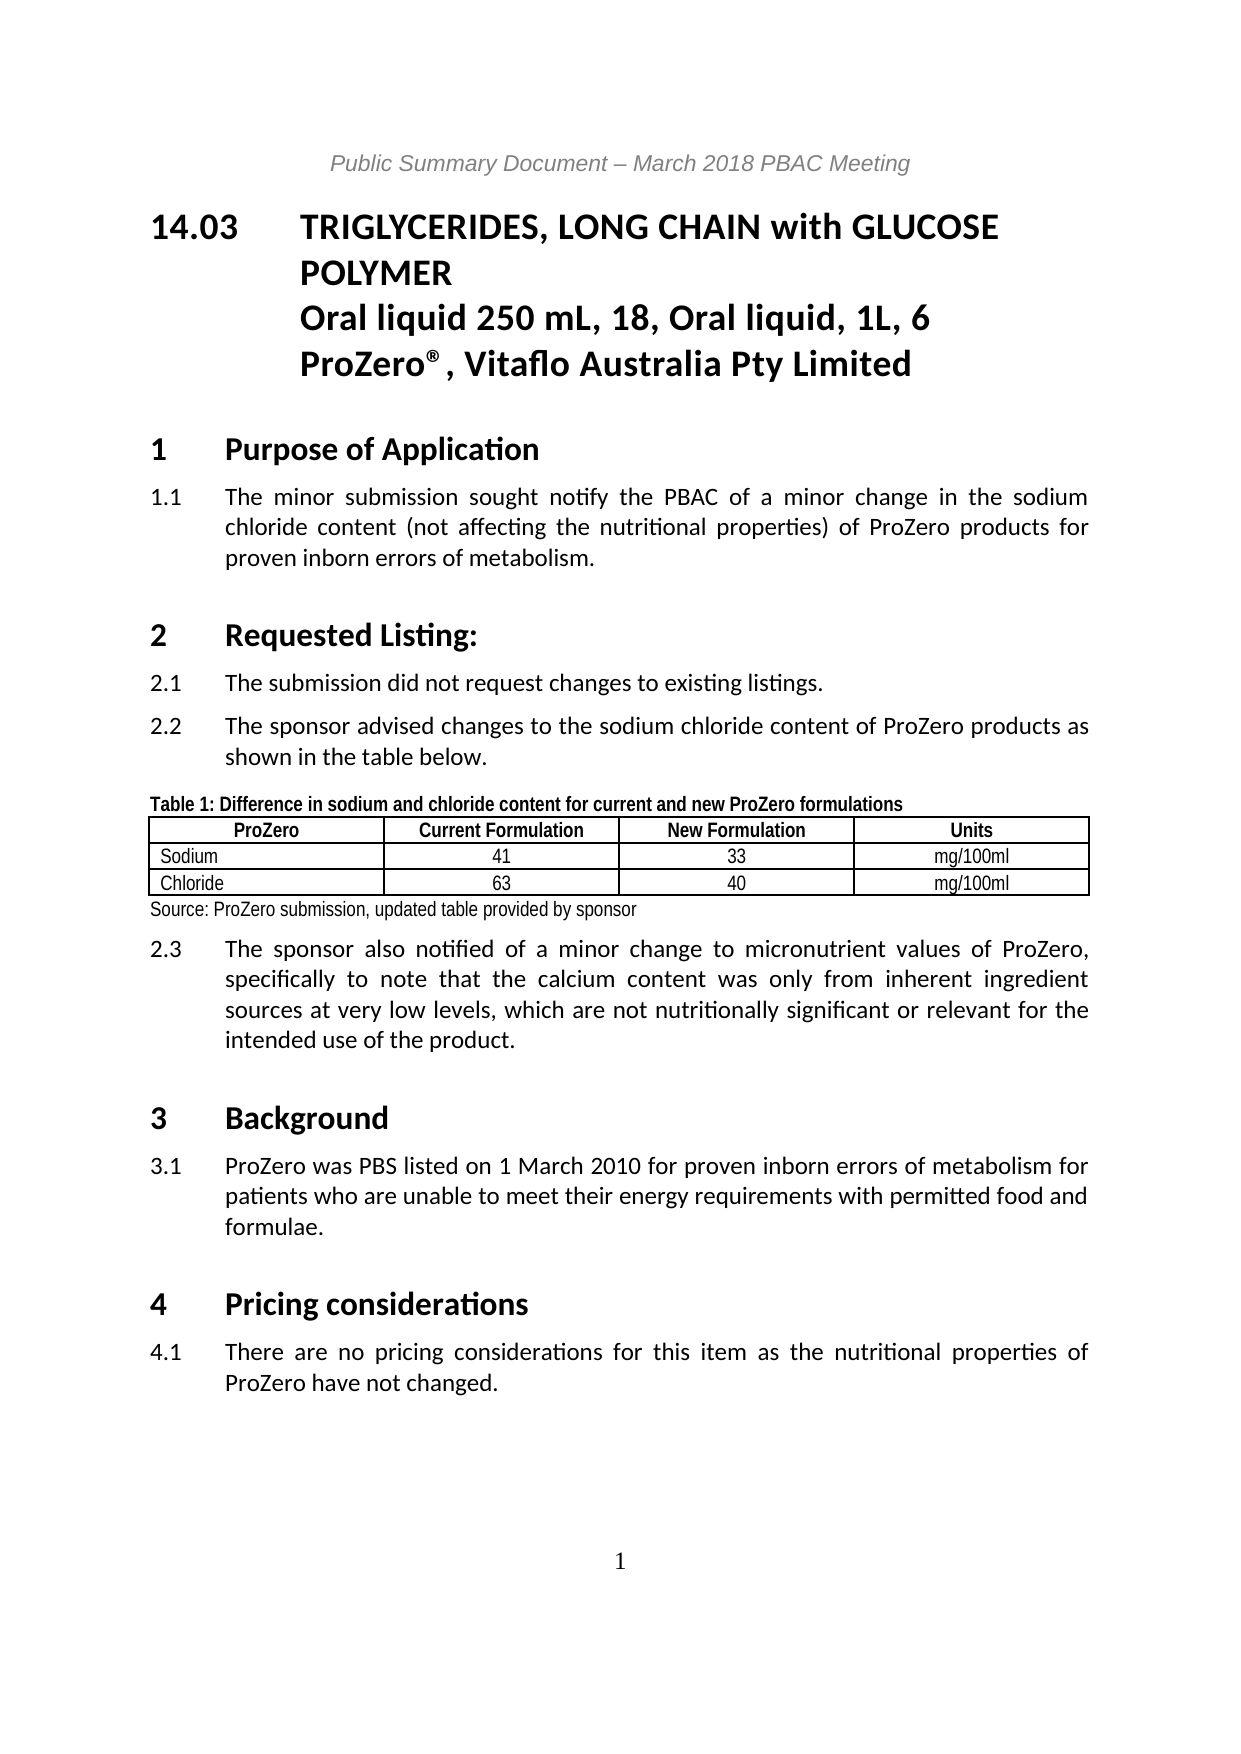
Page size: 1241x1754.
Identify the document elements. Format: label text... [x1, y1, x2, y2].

table_header Current Formulation [385, 818, 618, 842]
table_cell mg/100ml [855, 870, 1088, 894]
table_cell 33 [620, 844, 853, 868]
table_header ProZero [150, 818, 383, 842]
subtitle Pricing considerations [150, 1283, 1090, 1324]
text Table 1: Difference in sodium and chloride content for current and new ProZero formulations [150, 792, 1090, 816]
table_header Units [855, 818, 1088, 842]
title Oral liquid 250 mL, 18, Oral liquid, 1L, 6 [225, 294, 1090, 340]
table_header New Formulation [620, 818, 853, 842]
list Source: ProZero submission, updated table provided by sponsor [150, 896, 1090, 920]
table_cell 63 [385, 870, 618, 894]
list ProZero was PBS listed on 1 March 2010 for proven inborn errors of metabolism for patients who are unable to meet their energy requirements with permitted food and formulae. [150, 1150, 1090, 1241]
table_cell 40 [620, 870, 853, 894]
table_cell 41 [385, 844, 618, 868]
table_cell Sodium [150, 844, 383, 868]
subtitle Purpose of Application [150, 428, 1090, 468]
list The minor submission sought notify the PBAC of a minor change in the sodium chloride content (not affecting the nutritional properties) of ProZero products for proven inborn errors of metabolism. [150, 481, 1090, 572]
title ProZero®, Vitaflo Australia Pty Limited [225, 340, 1090, 386]
list The submission did not request changes to existing listings. [150, 667, 1090, 698]
subtitle Requested Listing: [150, 614, 1090, 655]
title 14.03 TRIGLYCERIDES, LONG CHAIN with GLUCOSE POLYMER [150, 203, 1090, 294]
list The sponsor also notified of a minor change to micronutrient values of ProZero, specifically to note that the calcium content was only from inherent ingredient sources at very low levels, which are not nutritionally significant or relevant for the intended use of the product. [150, 933, 1090, 1055]
list There are no pricing considerations for this item as the nutritional properties of ProZero have not changed. [150, 1336, 1090, 1397]
subtitle Background [150, 1097, 1090, 1137]
table_cell Chloride [150, 870, 383, 894]
list The sponsor advised changes to the sodium chloride content of ProZero products as shown in the table below. [150, 710, 1090, 771]
table_cell mg/100ml [855, 844, 1088, 868]
